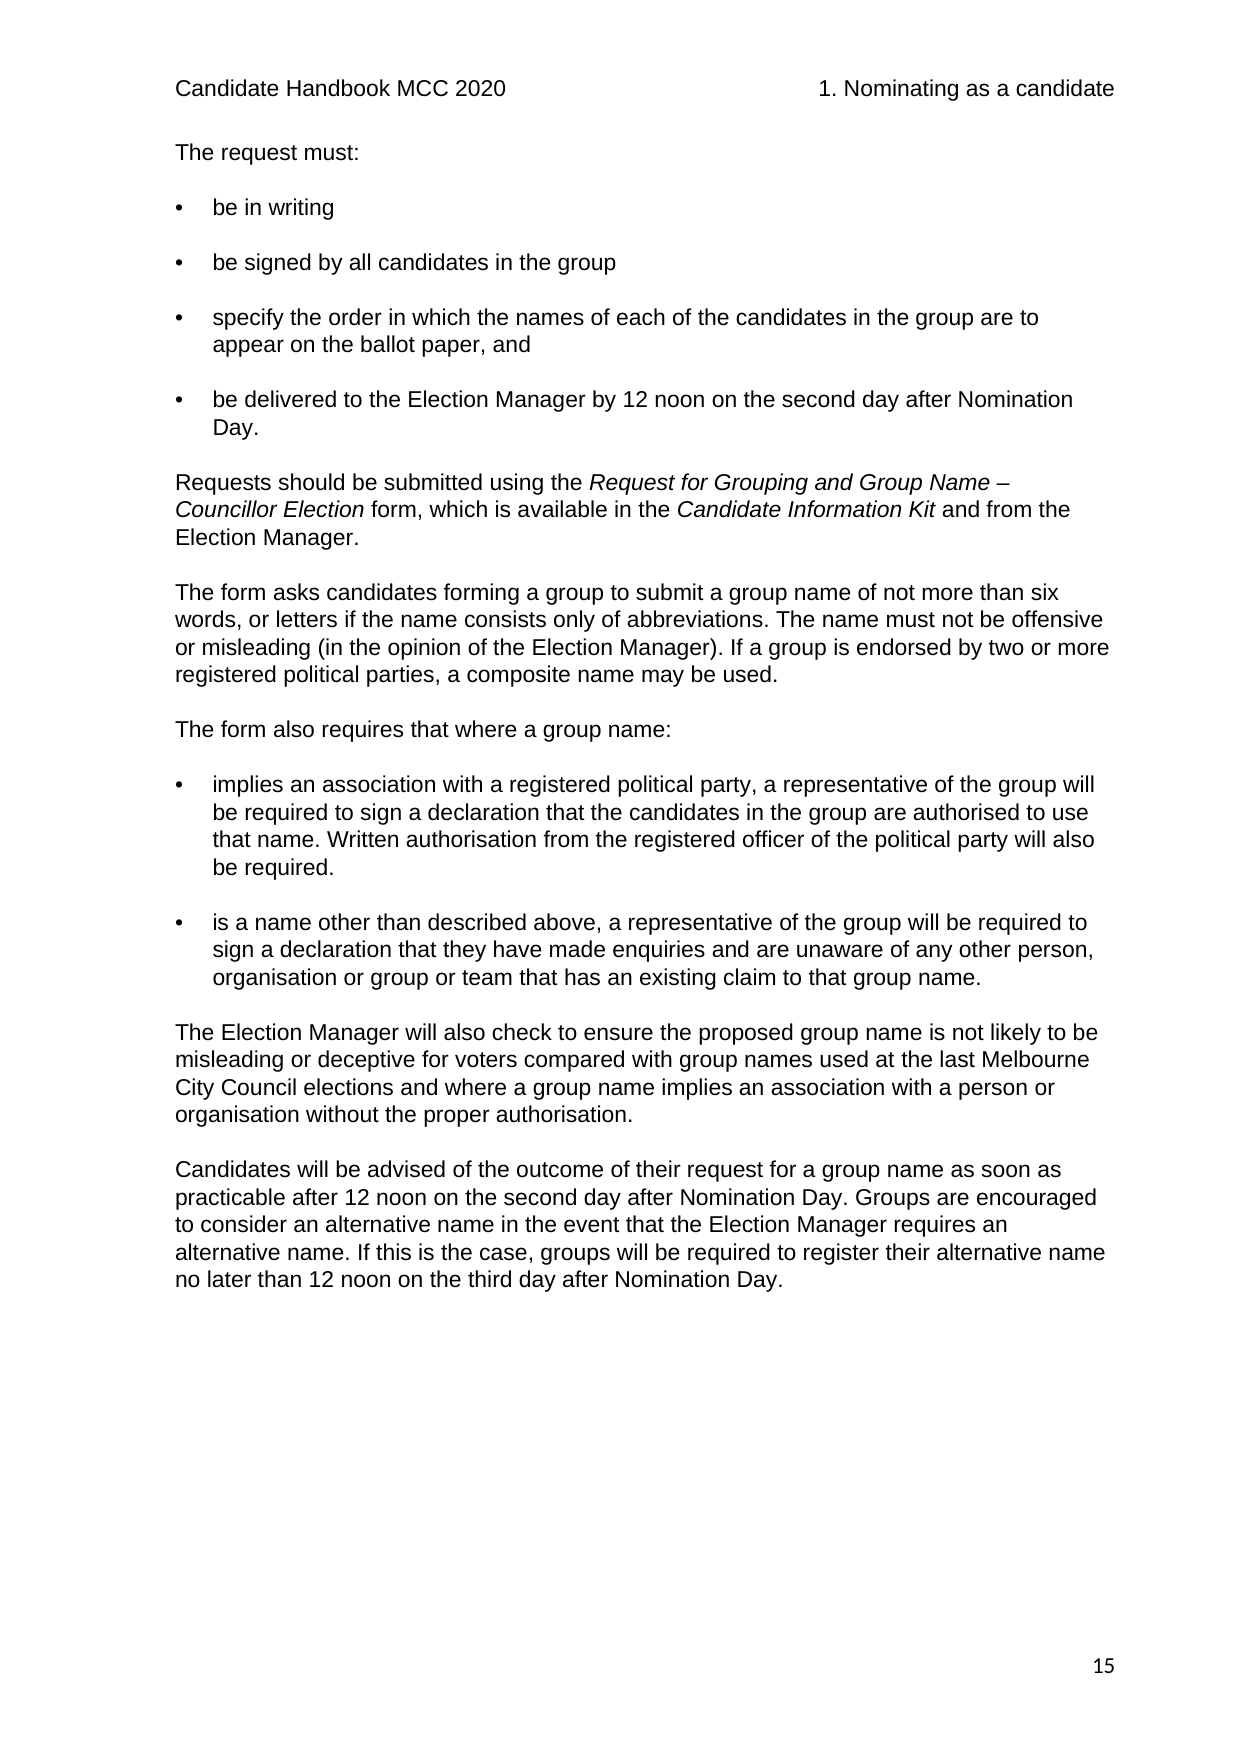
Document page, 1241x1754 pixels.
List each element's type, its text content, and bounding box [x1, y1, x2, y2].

text be in writing [175, 193, 1115, 220]
text Candidates will be advised of the outcome of their request for a group name as soon as practicable after 12 noon on the second day after Nomination Day. Groups are encouraged to consider an alternative name in the event that the Election Manager requires an alternative name. If this is the case, groups will be required to register their alternative name no later than 12 noon on the third day after Nomination Day. [175, 1155, 1115, 1293]
text The form also requires that where a group name: [175, 715, 1115, 743]
text be delivered to the Election Manager by 12 noon on the second day after Nomination Day. [175, 385, 1115, 440]
list The Election Manager will also check to ensure the proposed group name is not likely to be misleading or deceptive for voters compared with group names used at the last Melbourne City Council elections and where a group name implies an association with a person or organisation without the proper authorisation. [175, 1018, 1115, 1128]
text implies an association with a registered political party, a representative of the group will be required to sign a declaration that the candidates in the group are authorised to use that name. Written authorisation from the registered officer of the political party will also be required. [175, 770, 1115, 880]
text be signed by all candidates in the group [175, 248, 1115, 275]
text Requests should be submitted using the Request for Grouping and Group Name – Councillor Election form, which is available in the Candidate Information Kit and from the Election Manager. [175, 468, 1115, 550]
text The request must: [175, 138, 1115, 165]
text specify the order in which the names of each of the candidates in the group are to appear on the ballot paper, and [175, 303, 1115, 358]
text The form asks candidates forming a group to submit a group name of not more than six words, or letters if the name consists only of abbreviations. The name must not be offensive or misleading (in the opinion of the Election Manager). If a group is endorsed by two or more registered political parties, a composite name may be used. [175, 578, 1115, 688]
text is a name other than described above, a representative of the group will be required to sign a declaration that they have made enquiries and are unaware of any other person, organisation or group or team that has an existing claim to that group name. [175, 908, 1115, 990]
